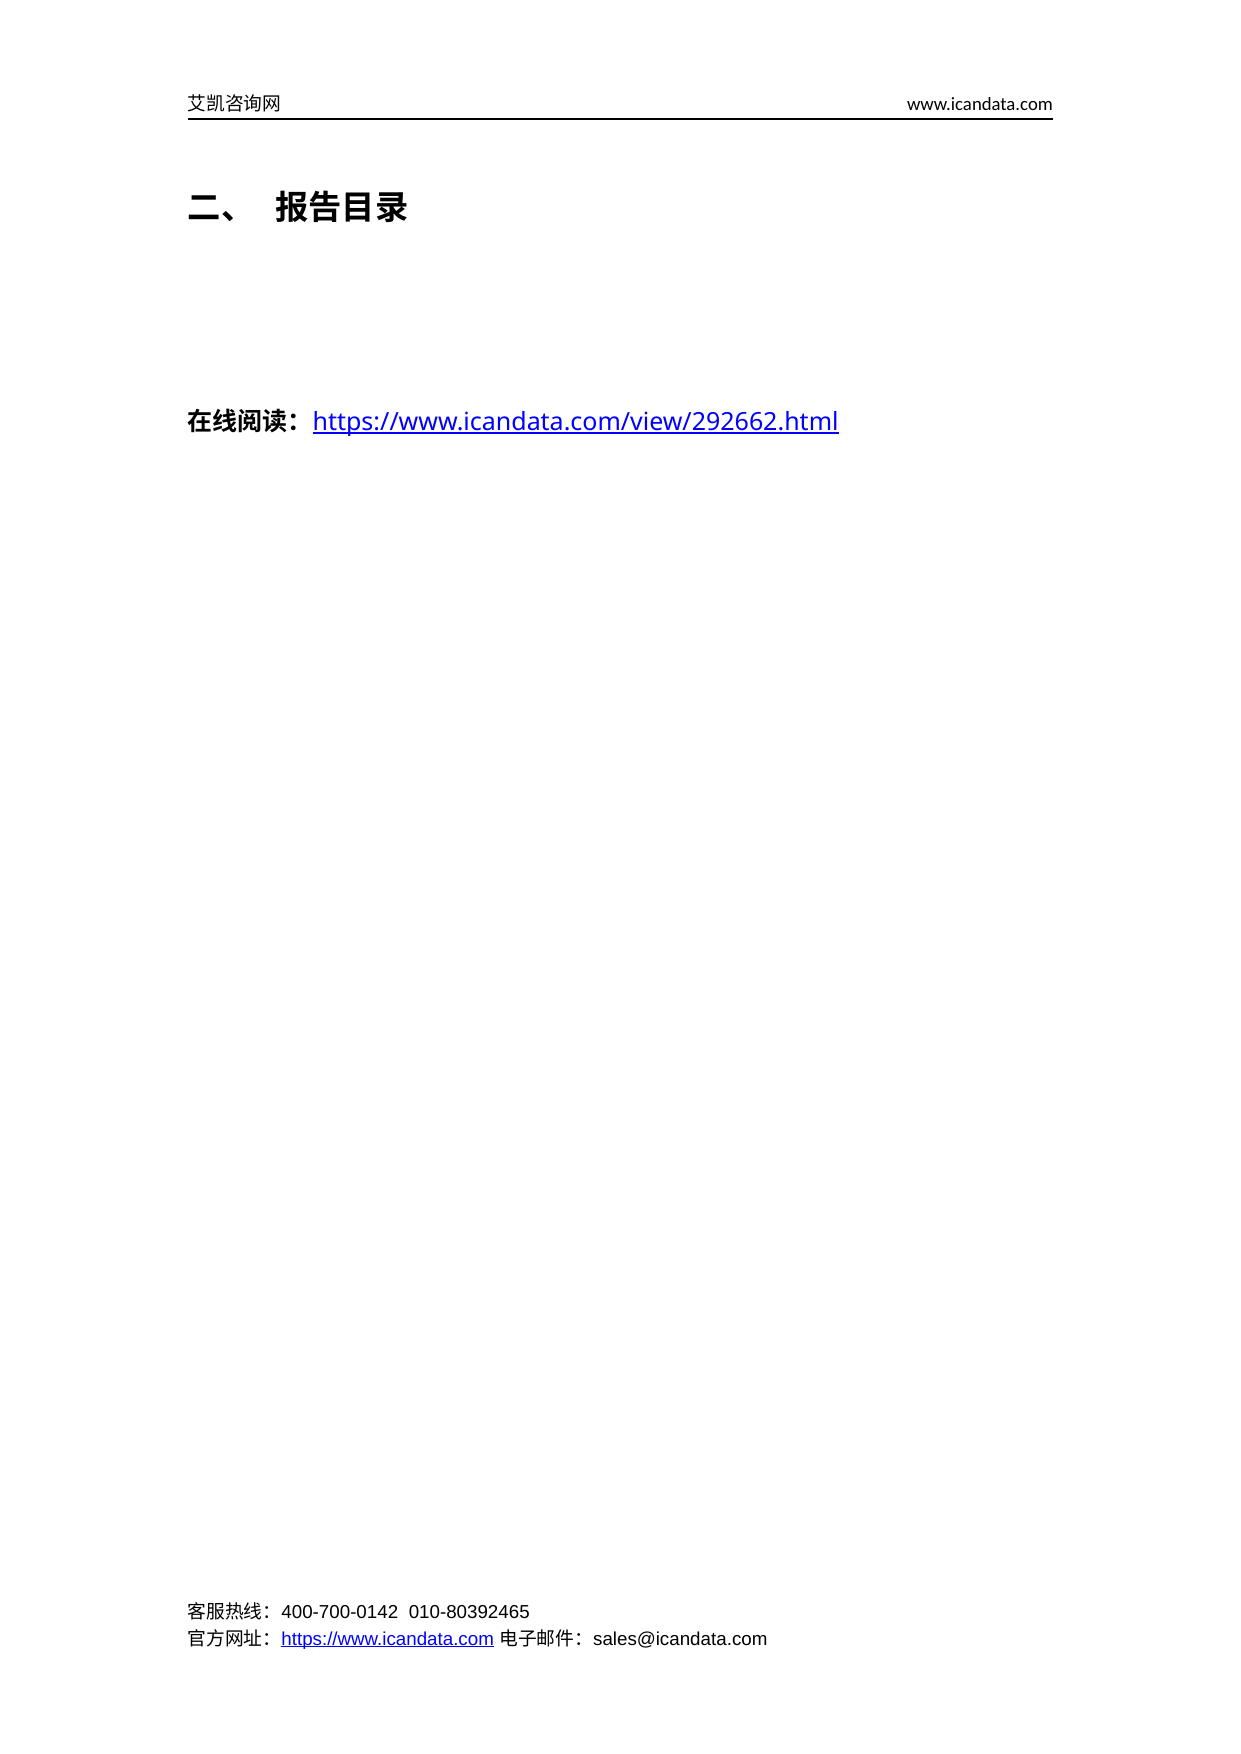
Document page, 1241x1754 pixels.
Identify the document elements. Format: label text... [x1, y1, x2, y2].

text 在线阅读：https://www.icandata.com/view/292662.html [187, 387, 1053, 452]
subtitle 报告目录 [187, 172, 1053, 237]
